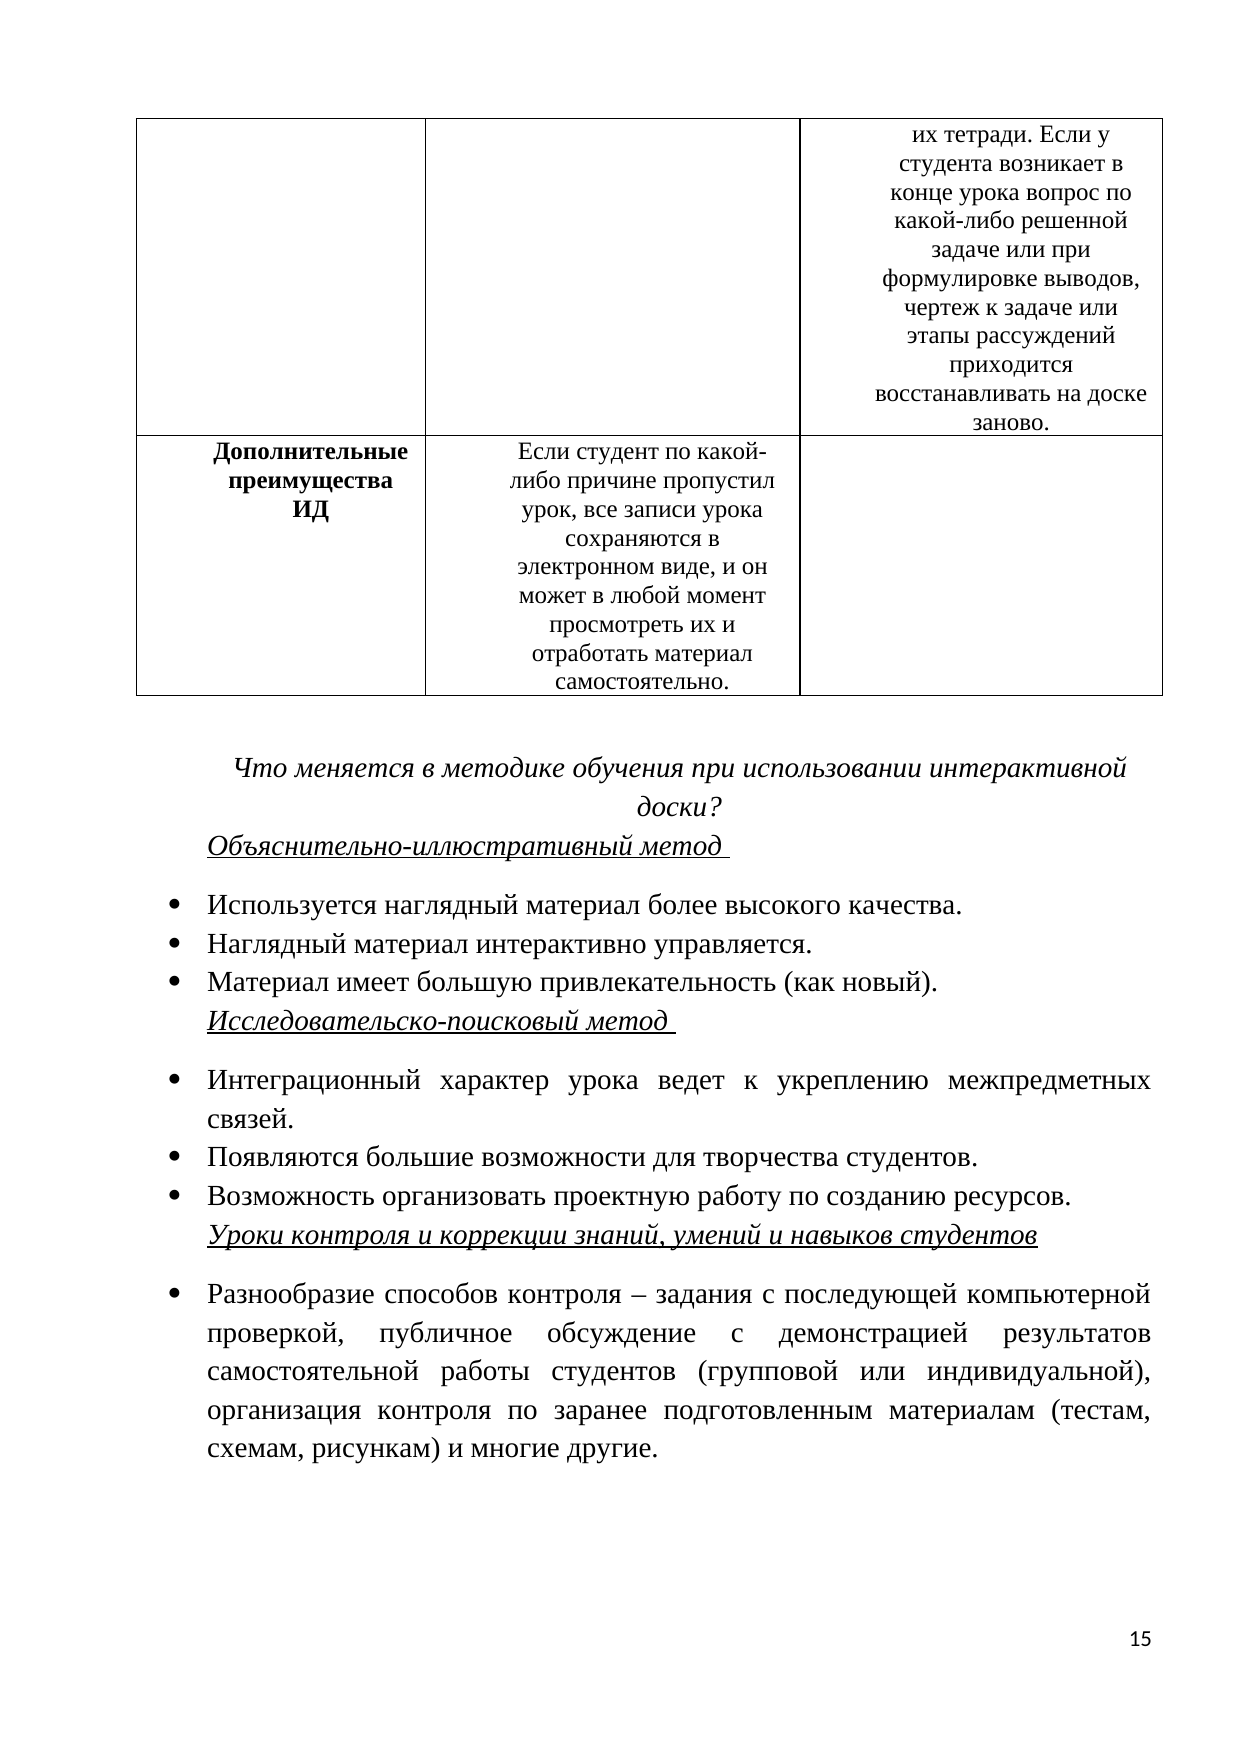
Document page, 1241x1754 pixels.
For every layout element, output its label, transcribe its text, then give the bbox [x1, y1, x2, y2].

subtitle Что меняется в методике обучения при использовании интерактивной доски? [207, 751, 1152, 823]
text Уроки контроля и коррекции знаний, умений и навыков студентов [207, 1217, 1152, 1250]
list Интеграционный характер урока ведет к укреплению межпредметных связей. [169, 1062, 1152, 1134]
table_cell [801, 436, 1162, 695]
list Материал имеет большую привлекательность (как новый). [169, 964, 1152, 998]
list Наглядный материал интерактивно управляется. [169, 926, 1152, 959]
table_cell Если студент по какой-либо причине пропустил урок, все записи урока сохраняются в электронном виде, и он может в любой момент просмотреть их и отработать материал самостоятельно. [426, 436, 799, 695]
list Возможность организовать проектную работу по созданию ресурсов. [169, 1178, 1152, 1212]
text Исследовательско-поисковый метод [207, 1003, 1152, 1037]
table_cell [426, 119, 799, 435]
list Разнообразие способов контроля – задания с последующей компьютерной проверкой, публичное обсуждение с демонстрацией результатов самостоятельной работы студентов (групповой или индивидуальной), организация контроля по заранее подготовленным материалам (тестам, схемам, рисункам) и многие другие. [169, 1276, 1152, 1464]
table_cell Дополнительные преимущества ИД [137, 436, 425, 695]
list Используется наглядный материал более высокого качества. [169, 887, 1152, 921]
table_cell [137, 119, 425, 435]
list Появляются большие возможности для творчества студентов. [169, 1139, 1152, 1173]
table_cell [801, 119, 1162, 435]
text Объяснительно-иллюстративный метод [207, 828, 1152, 861]
